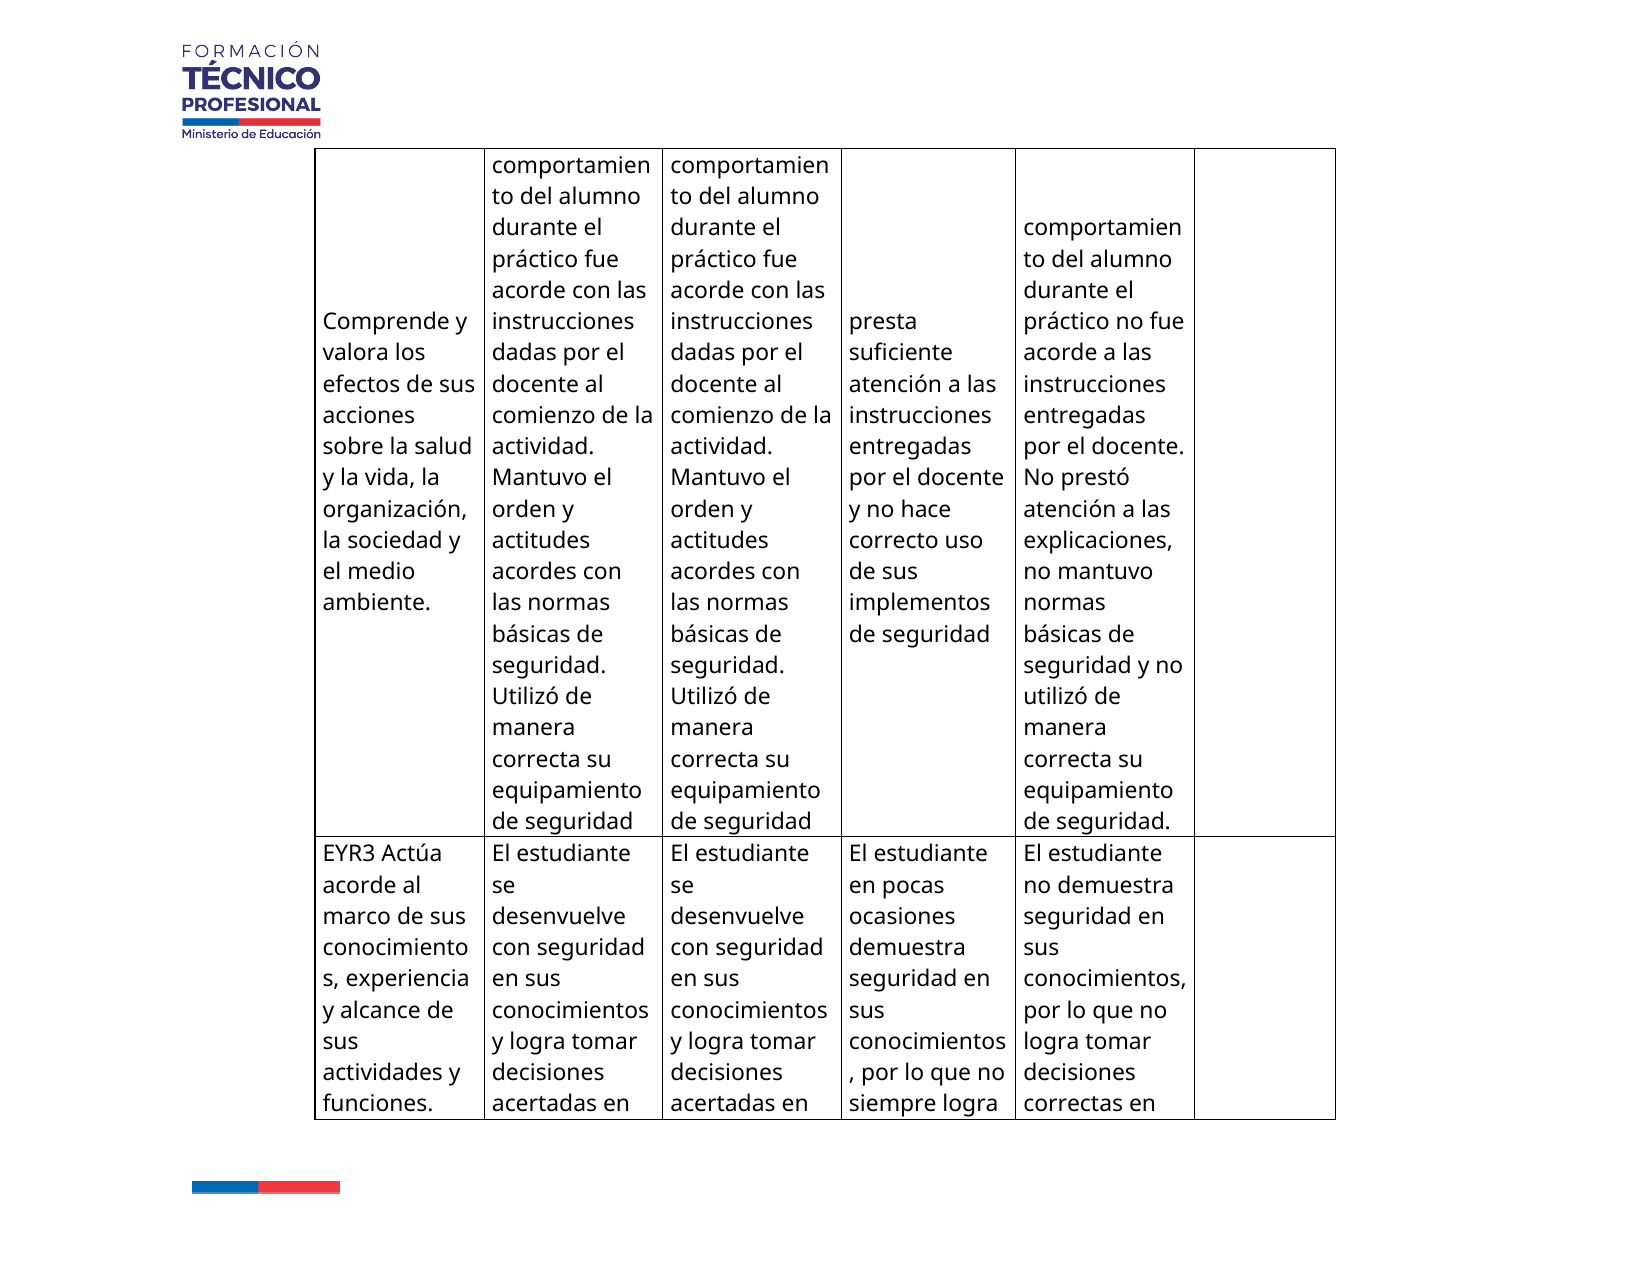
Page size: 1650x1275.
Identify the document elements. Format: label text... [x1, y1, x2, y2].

table_cell EYR3 Comprende y valora los efectos de sus acciones sobre la salud y la vida, la organización, la sociedad y el medio ambiente. [316, 149, 484, 836]
table_cell El estudiante se desenvuelve con seguridad en sus conocimientos y logra tomar decisiones acertadas en las oportunidades que lo ameritan. [485, 837, 662, 1118]
table_cell El estudiante no demuestra seguridad en sus conocimientos, por lo que no logra tomar decisiones correctas en las oportunidades que lo ameritan. [1016, 837, 1194, 1118]
table_cell [1195, 149, 1335, 836]
table_cell El alumno no presta suficiente atención a las instrucciones entregadas por el docente y no hace correcto uso de sus implementos de seguridad [842, 149, 1015, 836]
table_cell EYR3 Actúa acorde al marco de sus conocimientos, experiencia y alcance de sus actividades y funciones. [316, 837, 484, 1118]
picture [176, 33, 325, 145]
table_cell [1195, 837, 1335, 1118]
picture [192, 1181, 340, 1194]
table_cell El estudiante se desenvuelve con seguridad en sus conocimientos y logra tomar decisiones acertadas en las oportunidades que lo ameritan. [663, 837, 841, 1118]
